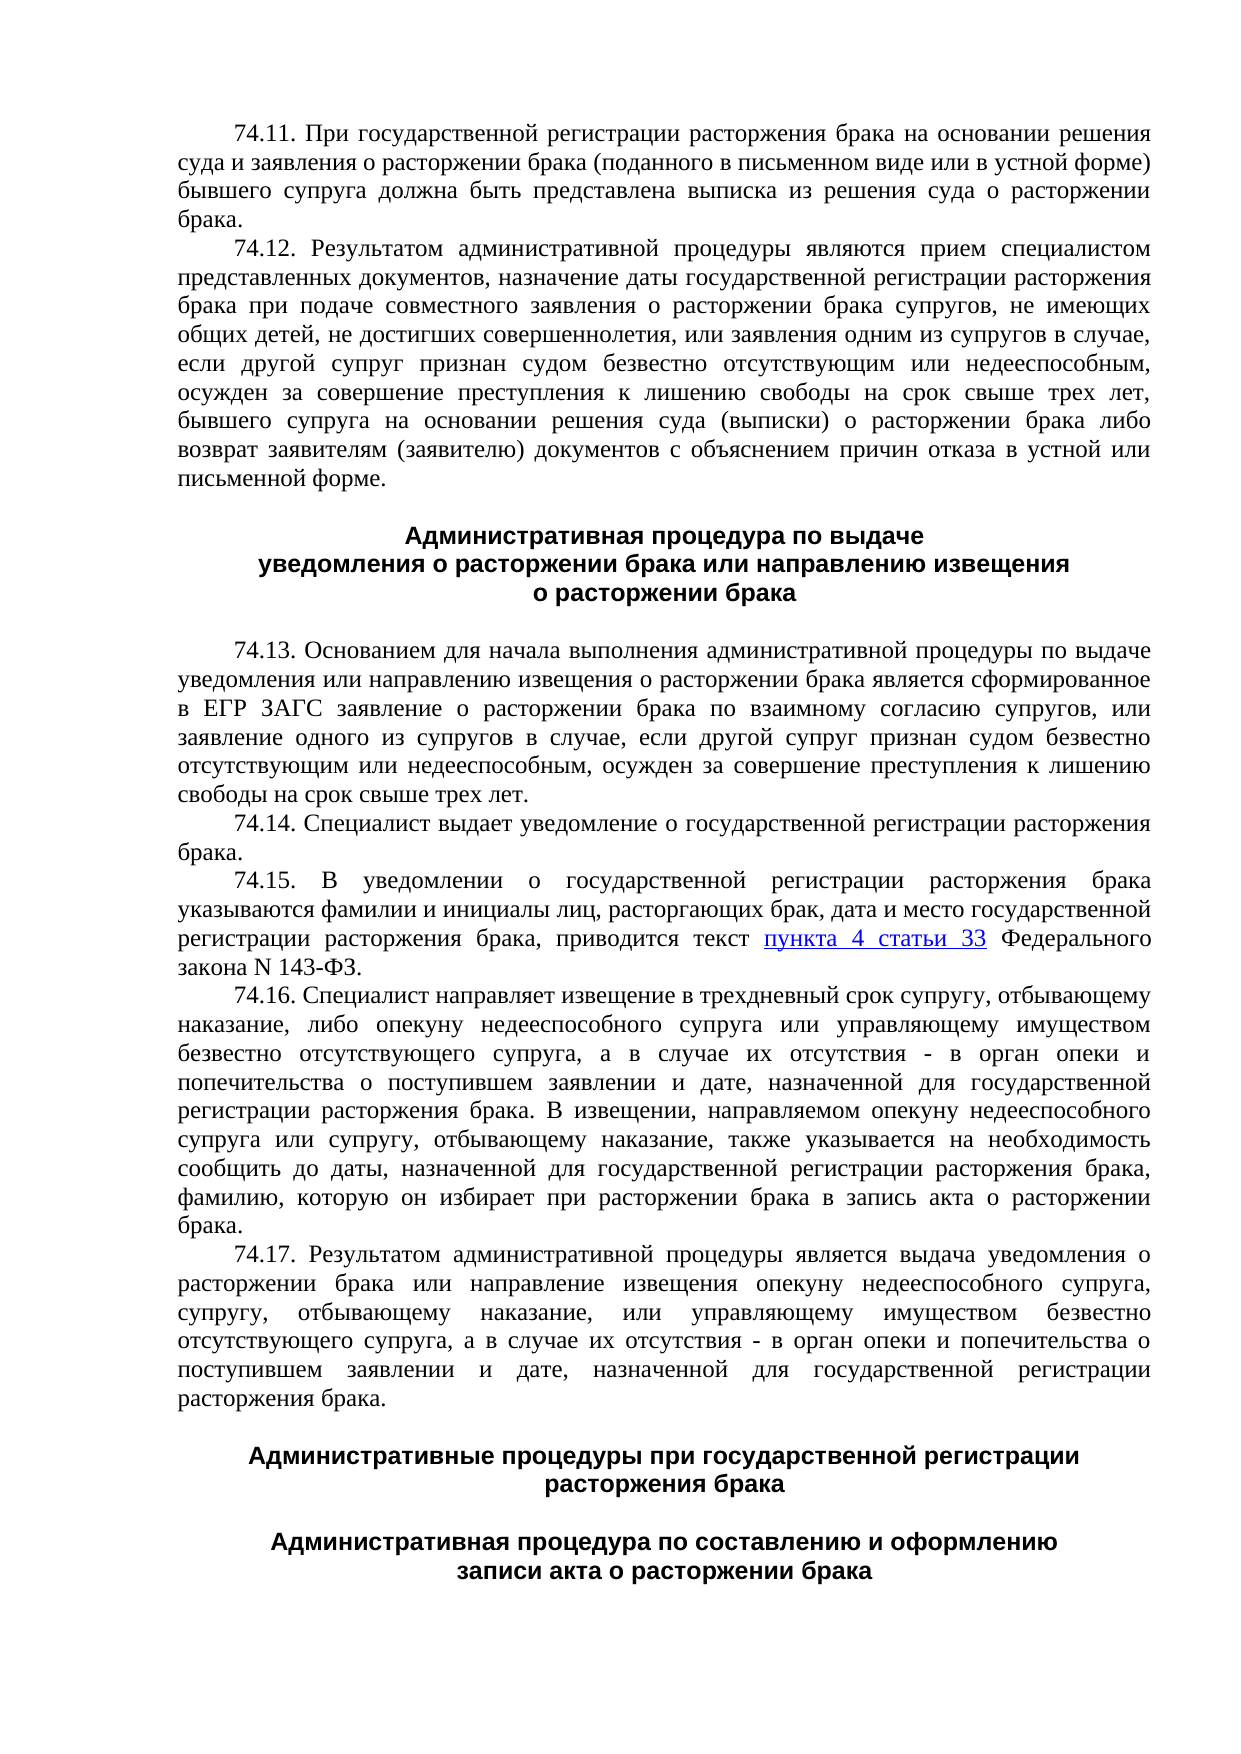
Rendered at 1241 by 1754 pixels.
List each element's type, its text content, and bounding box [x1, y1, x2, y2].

text о расторжении брака [177, 578, 1152, 607]
text уведомления о расторжении брака или направлению извещения [177, 549, 1152, 578]
text 74.13. Основанием для начала выполнения административной процедуры по выдаче уведомления или направлению извещения о расторжении брака является сформированное в ЕГР ЗАГС заявление о расторжении брака по взаимному согласию супругов, или заявление одного из супругов в случае, если другой супруг признан судом безвестно отсутствующим или недееспособным, осужден за совершение преступления к лишению свободы на срок свыше трех лет. [177, 636, 1152, 808]
text 74.12. Результатом административной процедуры являются прием специалистом представленных документов, назначение даты государственной регистрации расторжения брака при подаче совместного заявления о расторжении брака супругов, не имеющих общих детей, не достигших совершеннолетия, или заявления одним из супругов в случае, если другой супруг признан судом безвестно отсутствующим или недееспособным, осужден за совершение преступления к лишению свободы на срок свыше трех лет, бывшего супруга на основании решения суда (выписки) о расторжении брака либо возврат заявителям (заявителю) документов с объяснением причин отказа в устной или письменной форме. [177, 233, 1152, 492]
text 74.14. Специалист выдает уведомление о государственной регистрации расторжения брака. [177, 808, 1152, 866]
text 74.15. В уведомлении о государственной регистрации расторжения брака указываются фамилии и инициалы лиц, расторгающих брак, дата и место государственной регистрации расторжения брака, приводится текст пункта 4 статьи 33 Федерального закона N 143-ФЗ. [177, 866, 1152, 981]
text 74.16. Специалист направляет извещение в трехдневный срок супругу, отбывающему наказание, либо опекуну недееспособного супруга или управляющему имуществом безвестно отсутствующего супруга, а в случае их отсутствия - в орган опеки и попечительства о поступившем заявлении и дате, назначенной для государственной регистрации расторжения брака. В извещении, направляемом опекуну недееспособного супруга или супругу, отбывающему наказание, также указывается на необходимость сообщить до даты, назначенной для государственной регистрации расторжения брака, фамилию, которую он избирает при расторжении брака в запись акта о расторжении брака. [177, 981, 1152, 1239]
text записи акта о расторжении брака [177, 1556, 1152, 1584]
text Административная процедура по выдаче [177, 521, 1152, 549]
text 74.17. Результатом административной процедуры является выдача уведомления о расторжении брака или направление извещения опекуну недееспособного супруга, супругу, отбывающему наказание, или управляющему имуществом безвестно отсутствующего супруга, а в случае их отсутствия - в орган опеки и попечительства о поступившем заявлении и дате, назначенной для государственной регистрации расторжения брака. [177, 1239, 1152, 1412]
text расторжения брака [177, 1469, 1152, 1498]
text Административная процедура по составлению и оформлению [177, 1527, 1152, 1556]
text Административные процедуры при государственной регистрации [177, 1441, 1152, 1469]
text 74.11. При государственной регистрации расторжения брака на основании решения суда и заявления о расторжении брака (поданного в письменном виде или в устной форме) бывшего супруга должна быть представлена выписка из решения суда о расторжении брака. [177, 118, 1152, 233]
